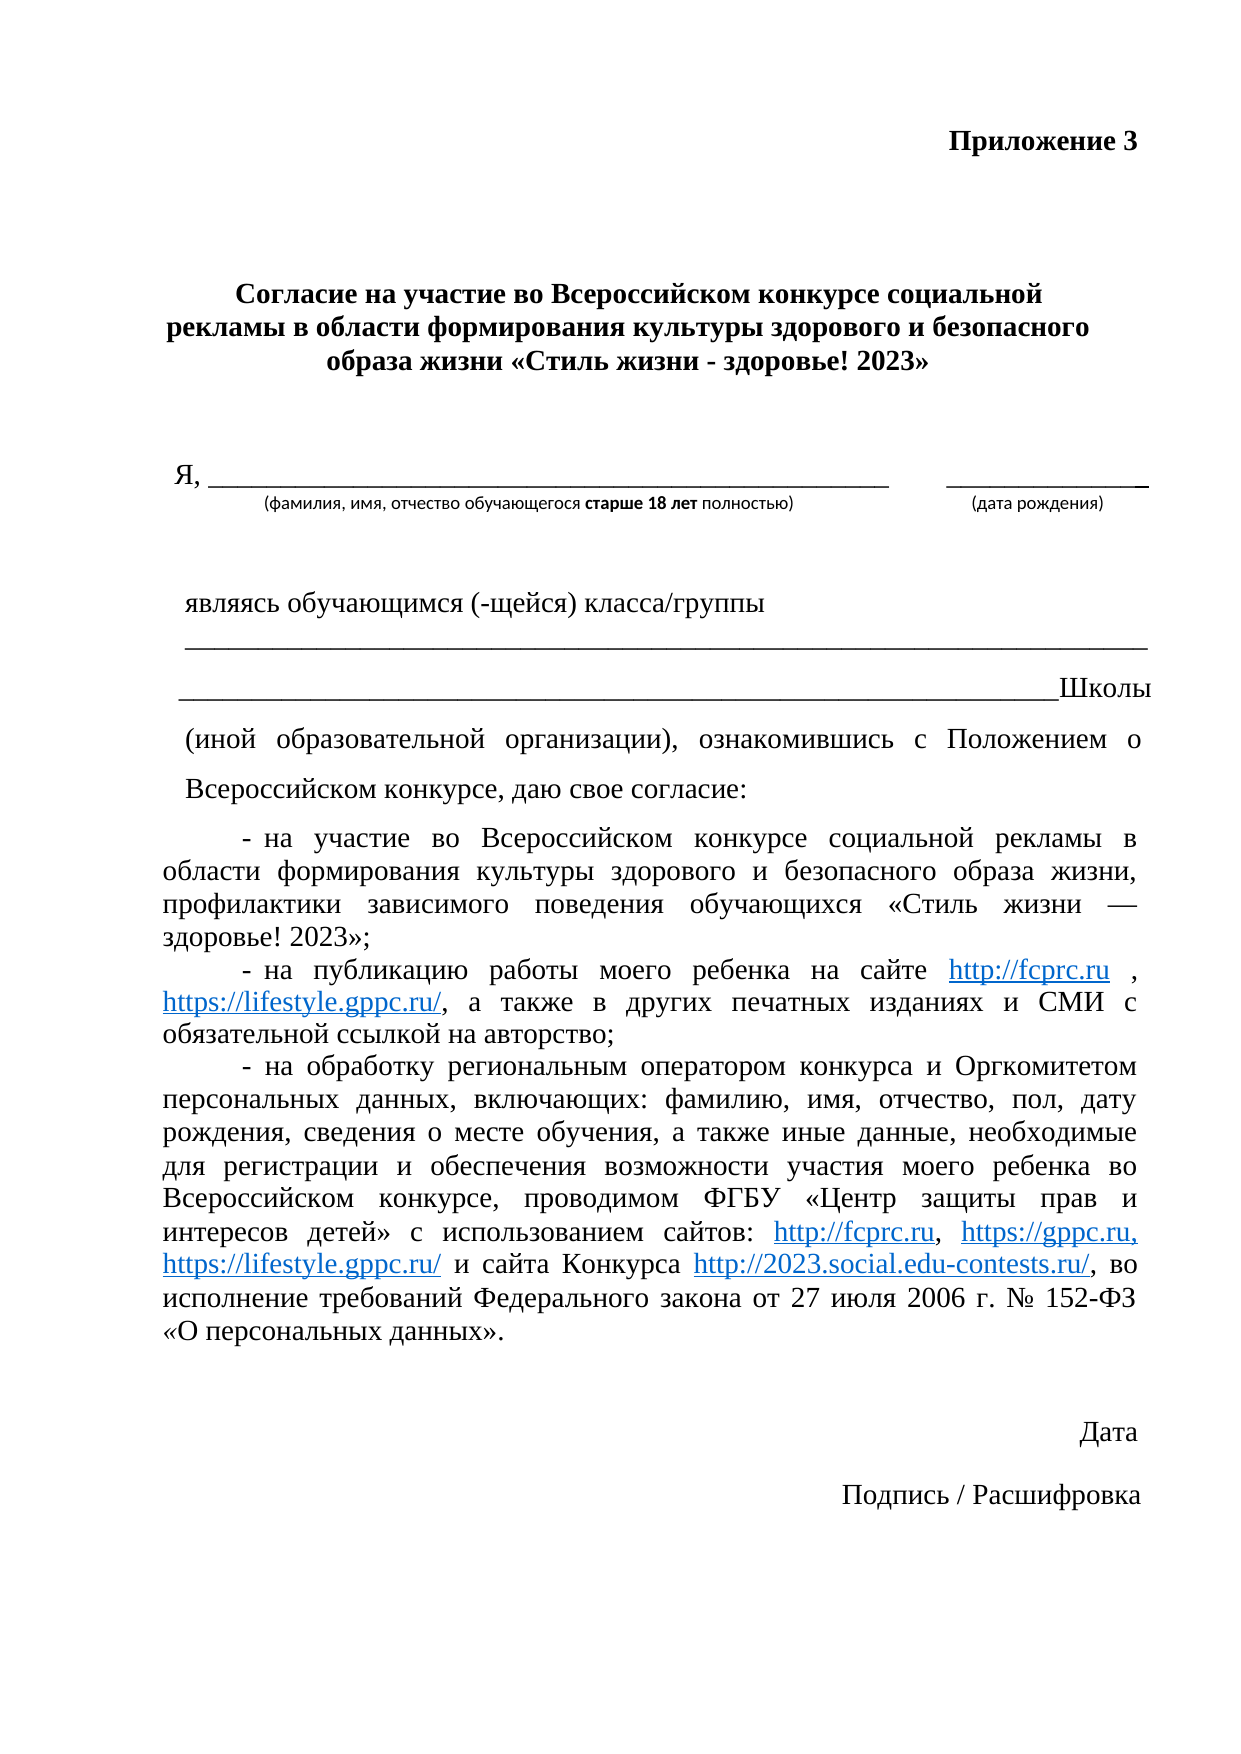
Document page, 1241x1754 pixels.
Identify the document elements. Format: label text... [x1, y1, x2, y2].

text ____________________________________________________________Школы [162, 670, 1152, 704]
text (фамилия, имя, отчество обучающегося старше 18 лет полностью) (дата рождения) [215, 491, 1152, 514]
list на обработку региональным оператором конкурса и Оргкомитетом персональных данных, включающих: фамилию, имя, отчество, пол, дату рождения, сведения о месте обучения, а также иные данные, необходимые для регистрации и обеспечения возможности участия моего ребенка во Всероссийском конкурсе, проводимом ФГБУ «Центр защиты прав и интересов детей» с использованием сайтов: http://fcprc.ru, https://gppc.ru, https://lifestyle.gppc.ru/ и сайта Конкурса http://2023.social.edu-contests.ru/, во исполнение требований Федерального закона от 27 июля 2006 г. № 152-ФЗ «О персональных данных». [162, 1049, 1138, 1347]
text Согласие на участие во Всероссийском конкурсе социальной рекламы в области формирования культуры здорового и безопасного образа жизни «Стиль жизни - здоровье! 2023» [162, 277, 1093, 377]
text являясь обучающимся (-щейся) класса/группы __________________________________________________________________ [185, 585, 1152, 652]
text Дата [162, 1418, 1138, 1448]
text Я, _______________________________________________ _____________ [174, 457, 1152, 491]
list на публикацию работы моего ребенка на сайте http://fcprc.ru , https://lifestyle.gppc.ru/, а также в других печатных изданиях и СМИ с обязательной ссылкой на авторство; [162, 953, 1138, 1049]
text (иной образовательной организации), ознакомившись с Положением о Всероссийском конкурсе, даю свое согласие: [185, 721, 1141, 805]
text Подпись / Расшифровка [162, 1477, 1141, 1511]
text Приложение 3 [162, 127, 1138, 156]
list на участие во Всероссийском конкурсе социальной рекламы в области формирования культуры здорового и безопасного образа жизни, профилактики зависимого поведения обучающихся «Стиль жизни — здоровье! 2023»; [162, 821, 1138, 953]
